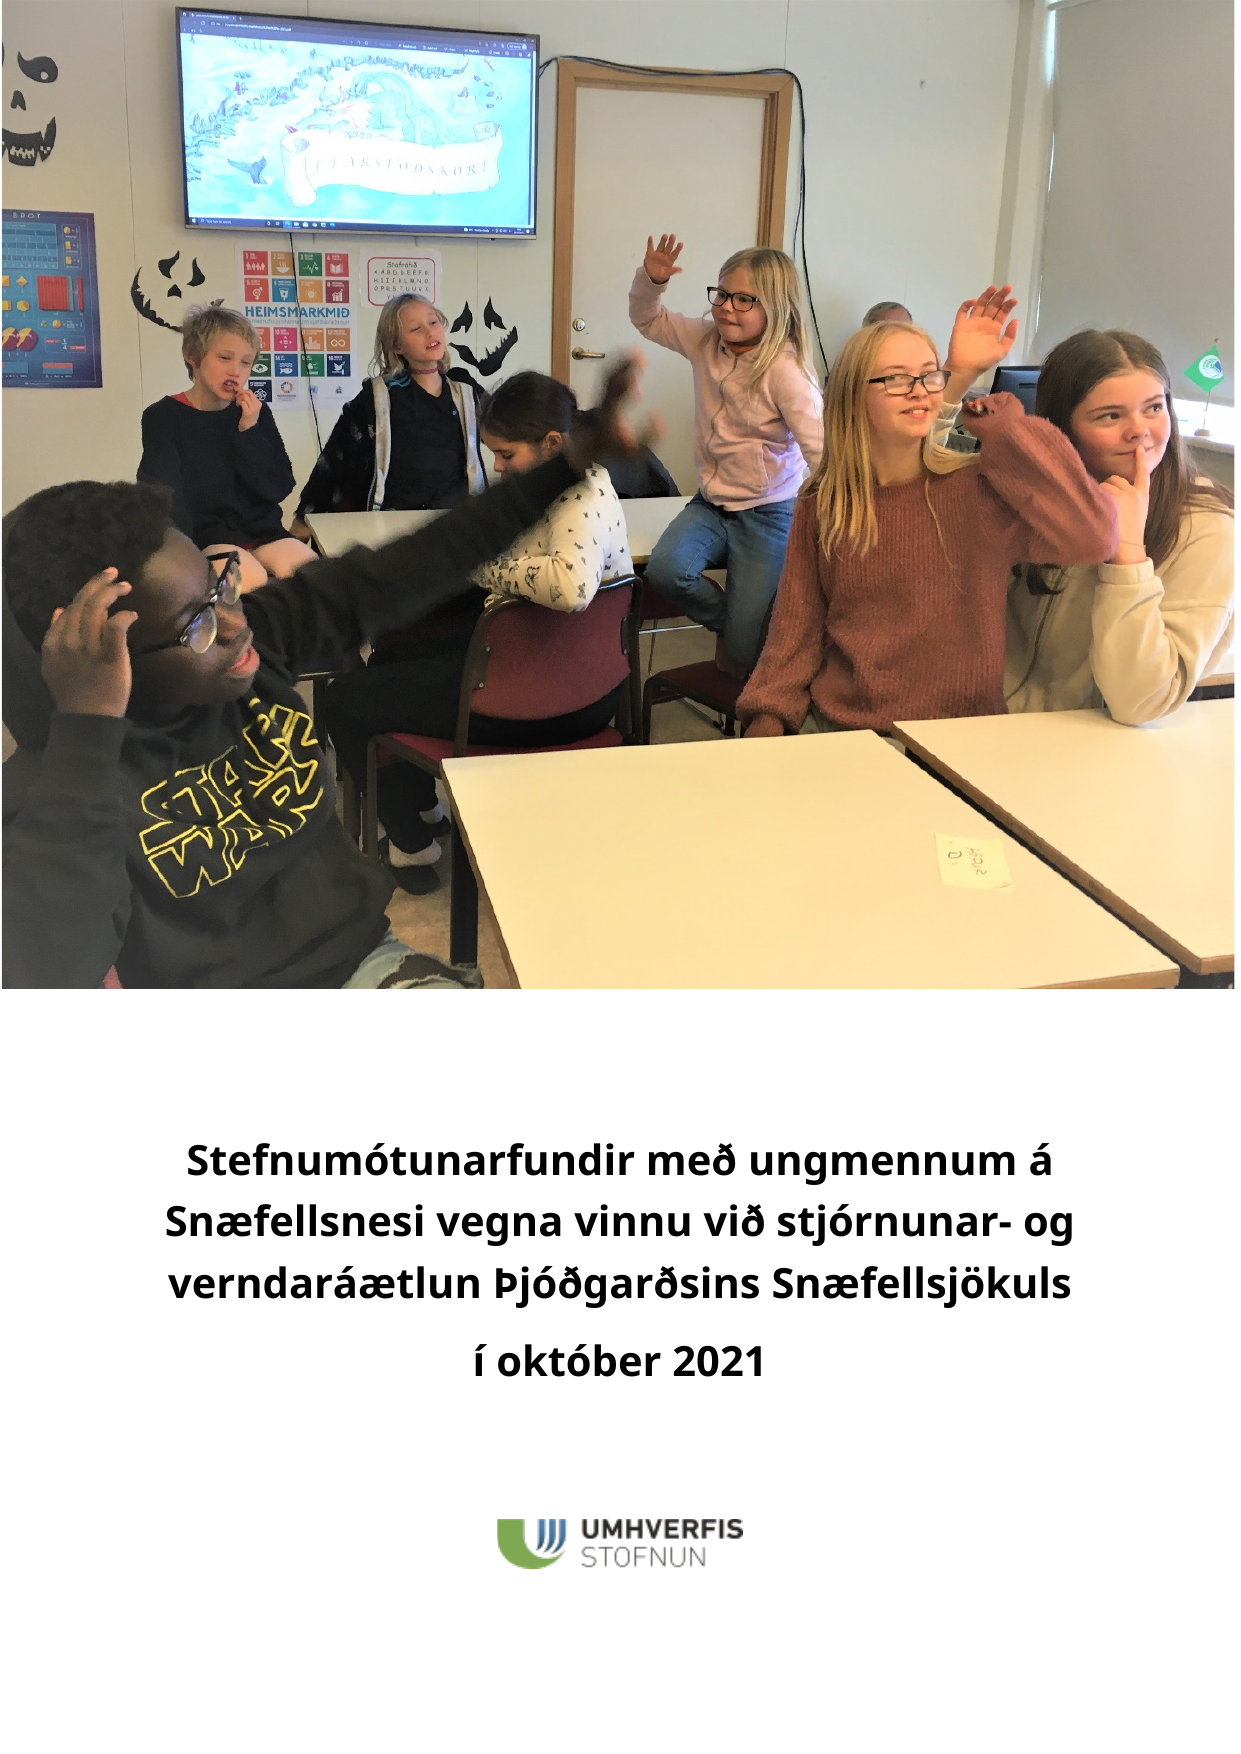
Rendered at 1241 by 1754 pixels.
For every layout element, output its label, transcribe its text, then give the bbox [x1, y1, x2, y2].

picture [497, 1519, 743, 1569]
text Stefnumótunarfundir með ungmennum á Snæfellsnesi vegna vinnu við stjórnunar- og verndaráætlun Þjóðgarðsins Snæfellsjökuls [148, 1131, 1093, 1310]
text í október 2021 [148, 1331, 1093, 1388]
picture [0, 0, 1235, 988]
